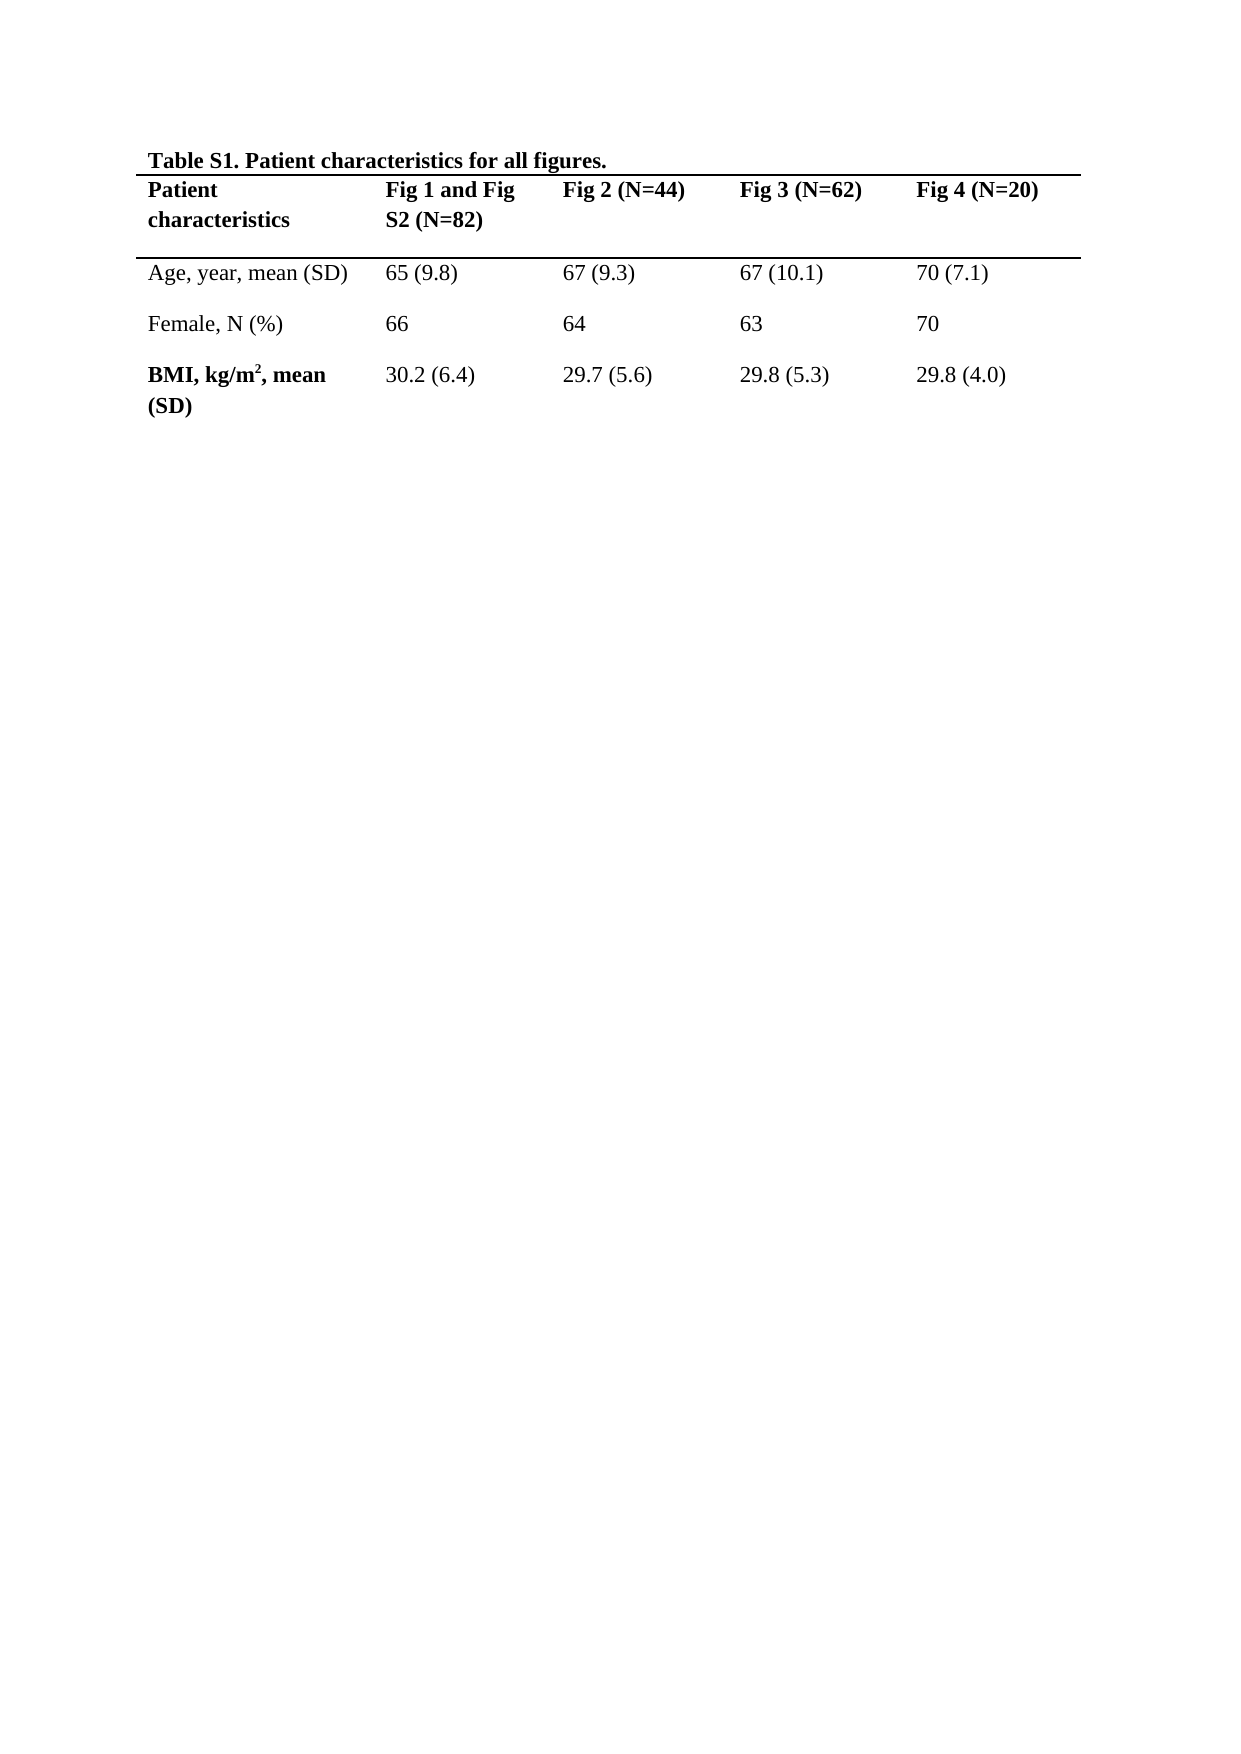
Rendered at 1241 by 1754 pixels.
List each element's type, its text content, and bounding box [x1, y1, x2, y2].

table_cell 70 [905, 310, 1081, 361]
table_header Fig 4 (N=20) [905, 176, 1081, 257]
table_cell 70 (7.1) [905, 259, 1081, 310]
table_cell 66 [374, 310, 551, 361]
table_header Patient characteristics [136, 176, 374, 257]
table_cell 64 [551, 310, 728, 361]
table_header Fig 3 (N=62) [728, 176, 905, 257]
table_header Fig 2 (N=44) [551, 176, 728, 257]
table_cell 29.8 (5.3) [728, 361, 905, 443]
table_cell 29.7 (5.6) [551, 361, 728, 443]
table_cell 67 (10.1) [728, 259, 905, 310]
table_cell 67 (9.3) [551, 259, 728, 310]
table_cell 63 [728, 310, 905, 361]
table_header Fig 1 and Fig S2 (N=82) [374, 176, 551, 257]
table_cell 65 (9.8) [374, 259, 551, 310]
table_cell 30.2 (6.4) [374, 361, 551, 443]
table_cell Age, year, mean (SD) [136, 259, 374, 310]
table_cell Female, N (%) [136, 310, 374, 361]
table_cell BMI, kg/m2, mean (SD) [136, 361, 374, 443]
text Table S1. Patient characteristics for all figures. [148, 148, 1093, 174]
table_cell 29.8 (4.0) [905, 361, 1081, 443]
